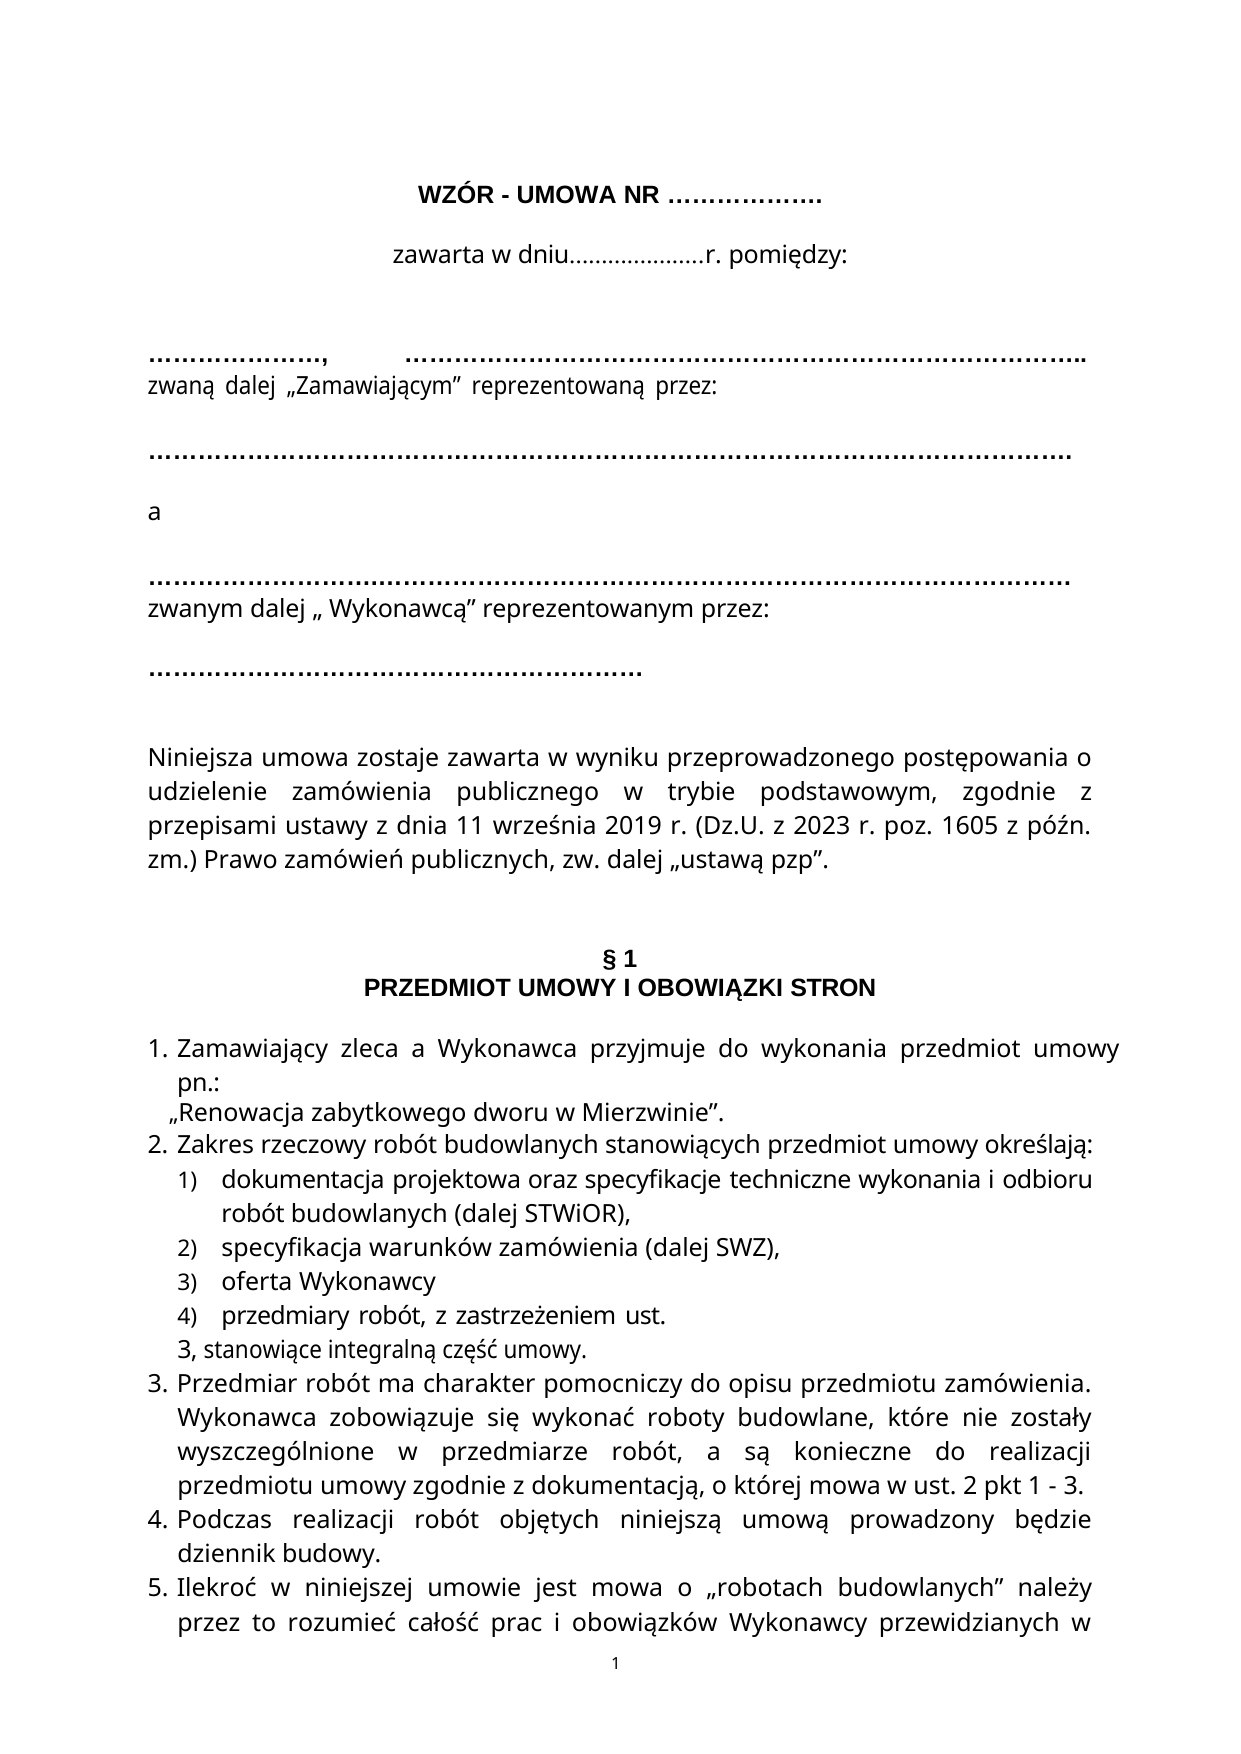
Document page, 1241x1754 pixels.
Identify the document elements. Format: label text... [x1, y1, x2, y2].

list Podczas realizacji robót objętych niniejszą umową prowadzony będzie dziennik budowy. [147, 1502, 1092, 1570]
text zwaną dalej „Zamawiającym” reprezentowaną przez: [147, 368, 1119, 402]
list Przedmiar robót ma charakter pomocniczy do opisu przedmiotu zamówienia. Wykonawca zobowiązuje się wykonać roboty budowlane, które nie zostały wyszczególnione w przedmiarze robót, a są konieczne do realizacji przedmiotu umowy zgodnie z dokumentacją, o której mowa w ust. 2 pkt 1 - 3. [147, 1366, 1092, 1502]
subtitle PRZEDMIOT UMOWY I OBOWIĄZKI STRON [121, 973, 1119, 1002]
list Zakres rzeczowy robót budowlanych stanowiących przedmiot umowy określają: [147, 1127, 1119, 1161]
text zwanym dalej „ Wykonawcą” reprezentowanym przez: [147, 591, 1119, 625]
text zawarta w dniu r. pomiędzy: [121, 237, 1119, 271]
text § 1 [121, 944, 1119, 973]
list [147, 1570, 1092, 1638]
text ……………………….………………………………………………………………………… [147, 562, 1119, 591]
list Zamawiający zleca a Wykonawca przyjmuje do wykonania przedmiot umowy pn.: [147, 1030, 1119, 1098]
text …………………, ……………………………………………………………………….. [147, 339, 1119, 368]
text a [147, 494, 1119, 528]
list oferta Wykonawcy [177, 1263, 1119, 1298]
text Niniejsza umowa zostaje zawarta w wyniku przeprowadzonego postępowania o udzielenie zamówienia publicznego w trybie podstawowym, zgodnie z przepisami ustawy z dnia 11 września 2019 r. (Dz.U. z 2023 r. poz. 1605 z późn. zm.) Prawo zamówień publicznych, zw. dalej „ustawą pzp”. [147, 740, 1093, 876]
text …………………………………………………………………………………………………. [147, 436, 1119, 465]
list specyfikacja warunków zamówienia (dalej SWZ), [177, 1229, 1119, 1263]
subtitle WZÓR - UMOWA NR ………………. [121, 179, 1119, 208]
list dokumentacja projektowa oraz specyfikacje techniczne wykonania i odbioru robót budowlanych (dalej STWiOR), [177, 1161, 1093, 1229]
list przedmiary robót, z zastrzeżeniem ust. 3, stanowiące integralną część umowy. [177, 1298, 667, 1366]
text „Renowacja zabytkowego dworu w Mierzwinie”. [168, 1098, 1119, 1127]
text …………………………………………………… [147, 653, 1119, 682]
